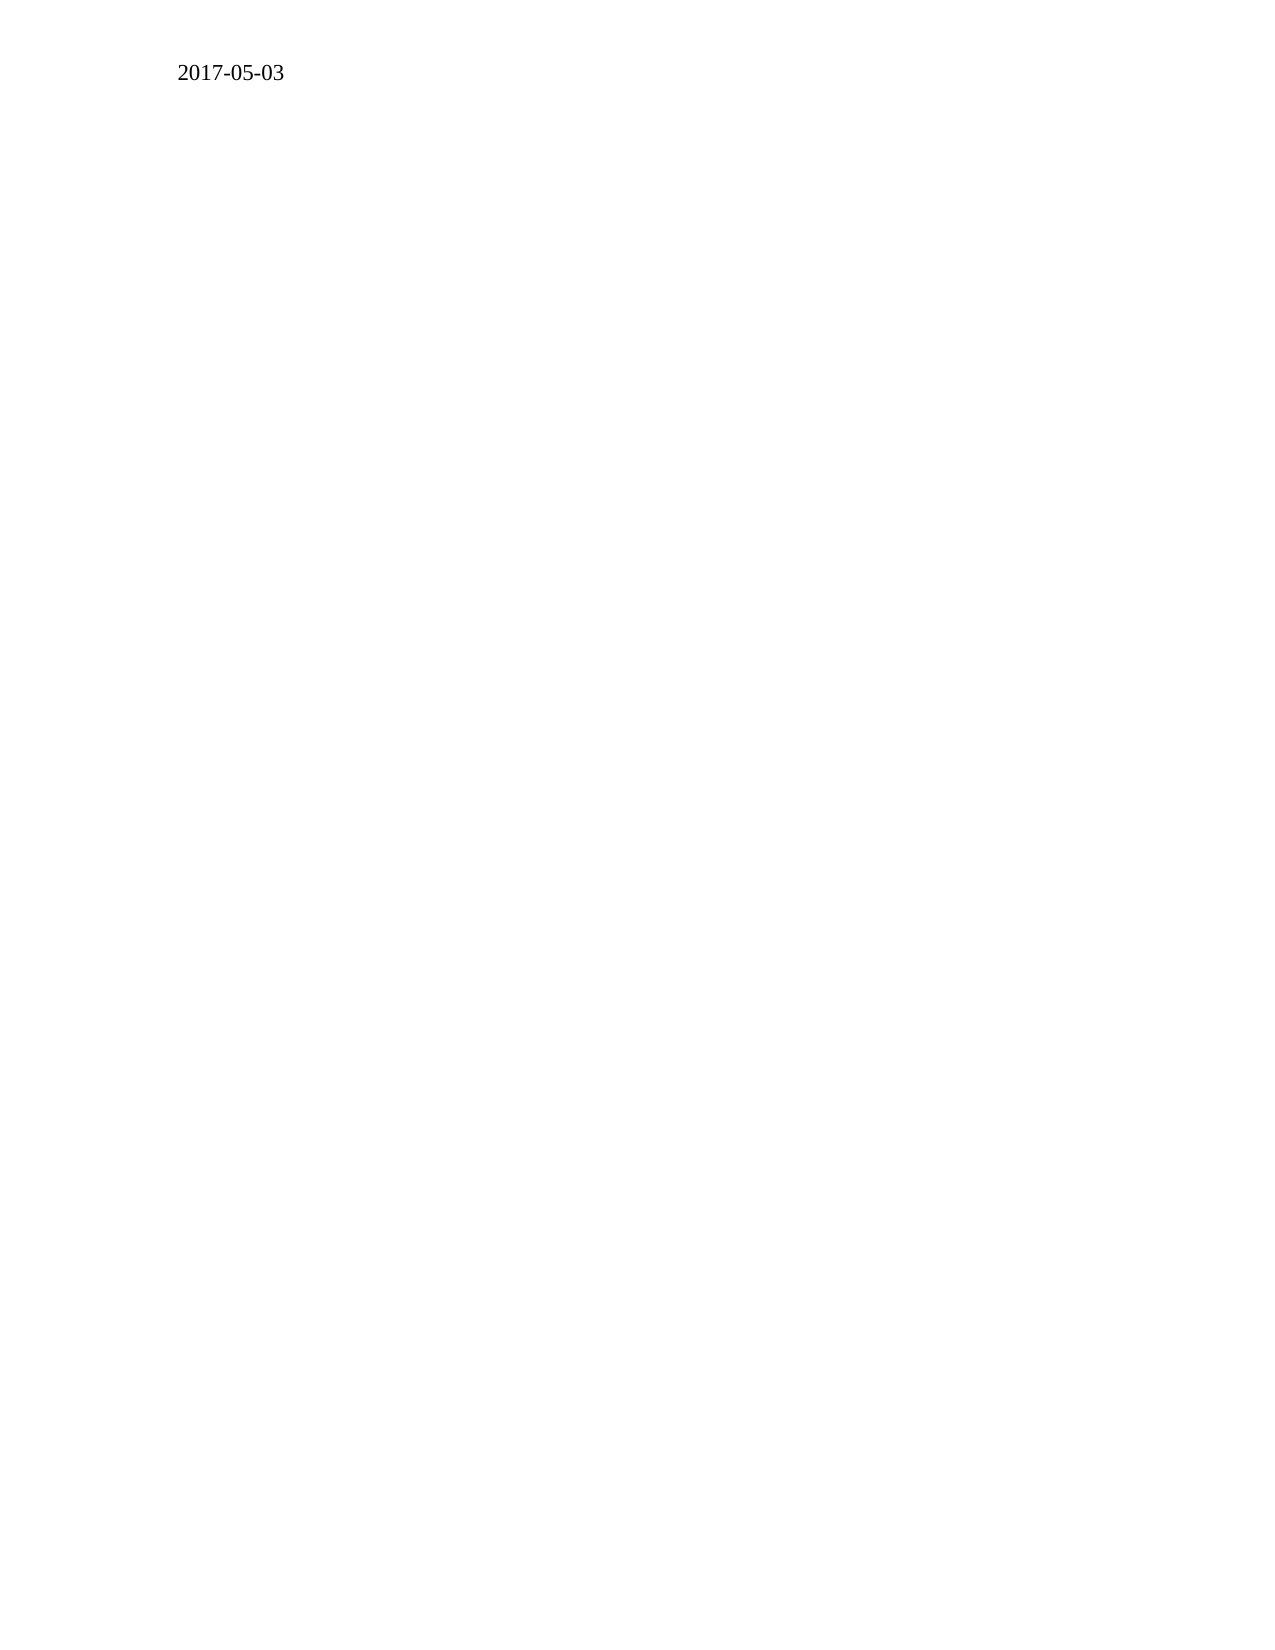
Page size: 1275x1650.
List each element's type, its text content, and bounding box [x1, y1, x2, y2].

text 2017-05-03 [177, 59, 1216, 85]
